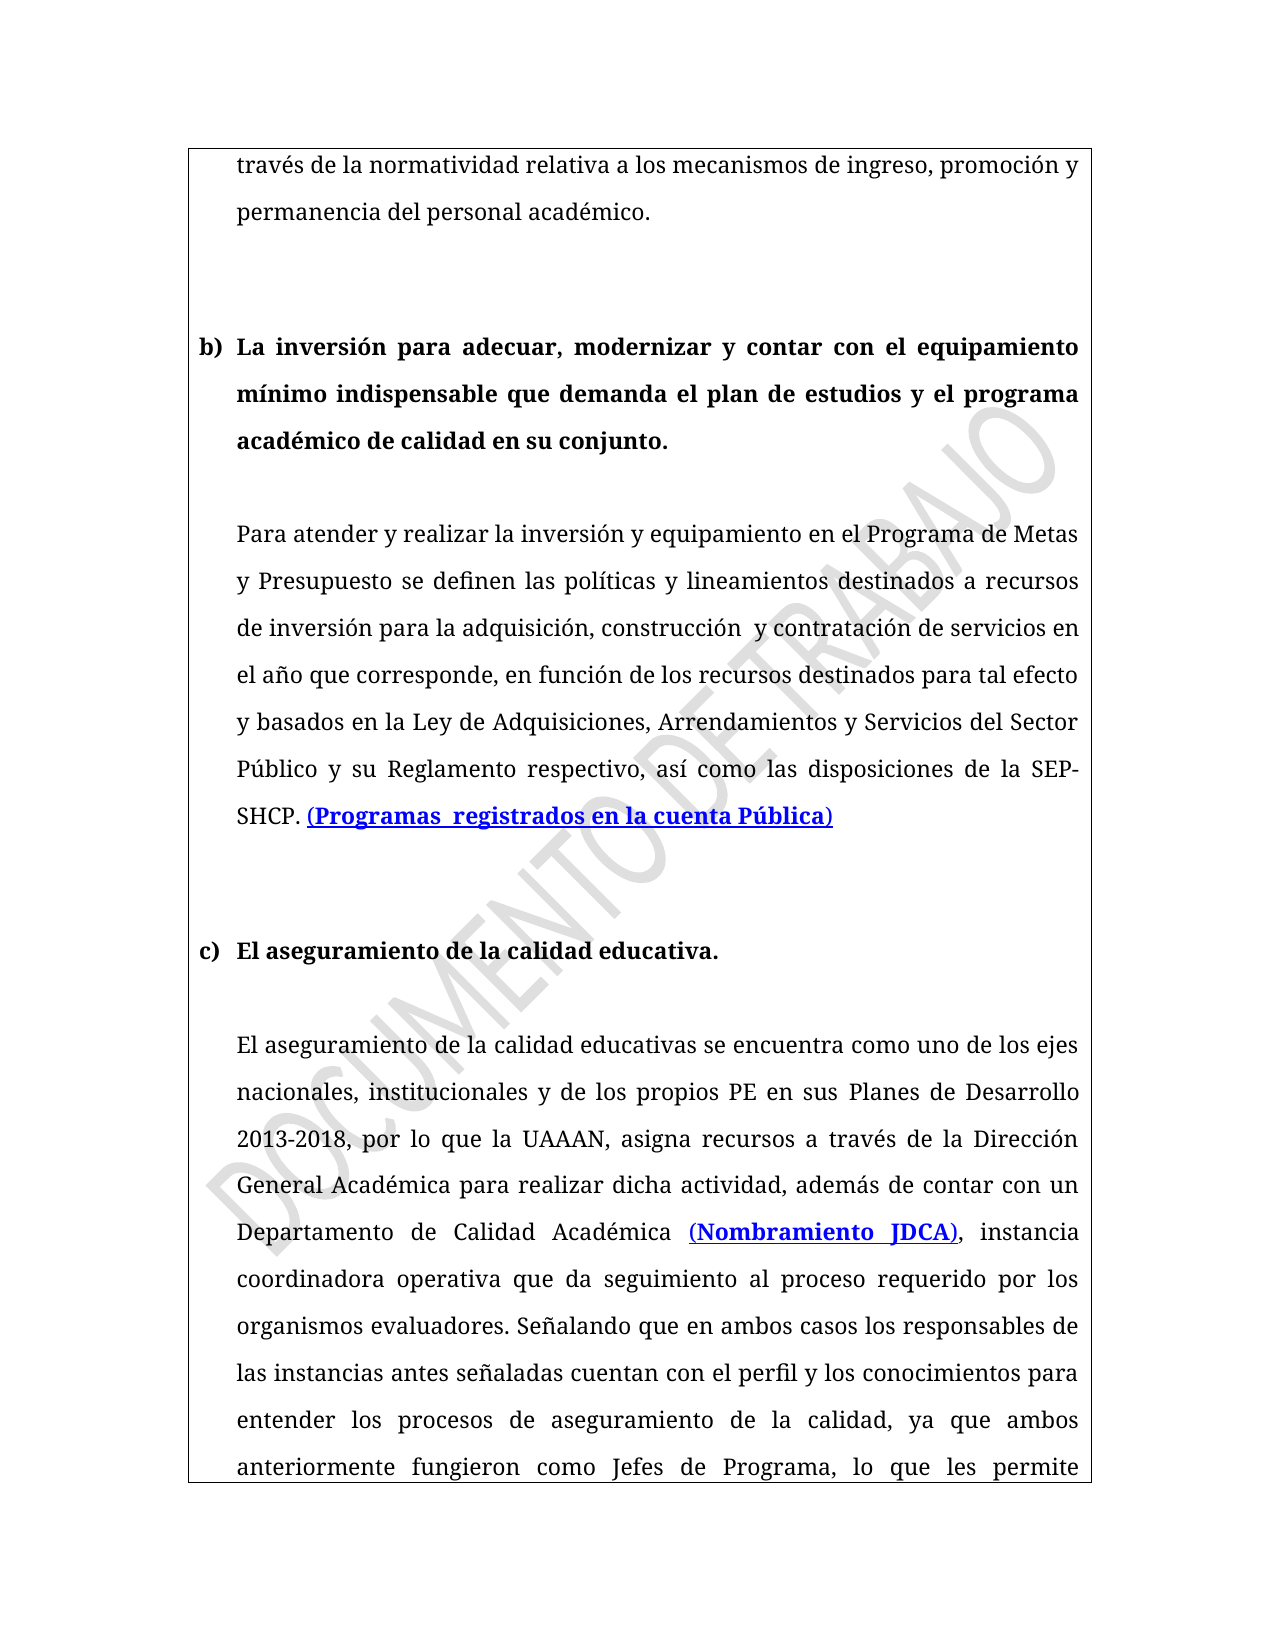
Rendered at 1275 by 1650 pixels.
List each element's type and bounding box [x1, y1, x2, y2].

table_cell [189, 149, 1091, 1482]
